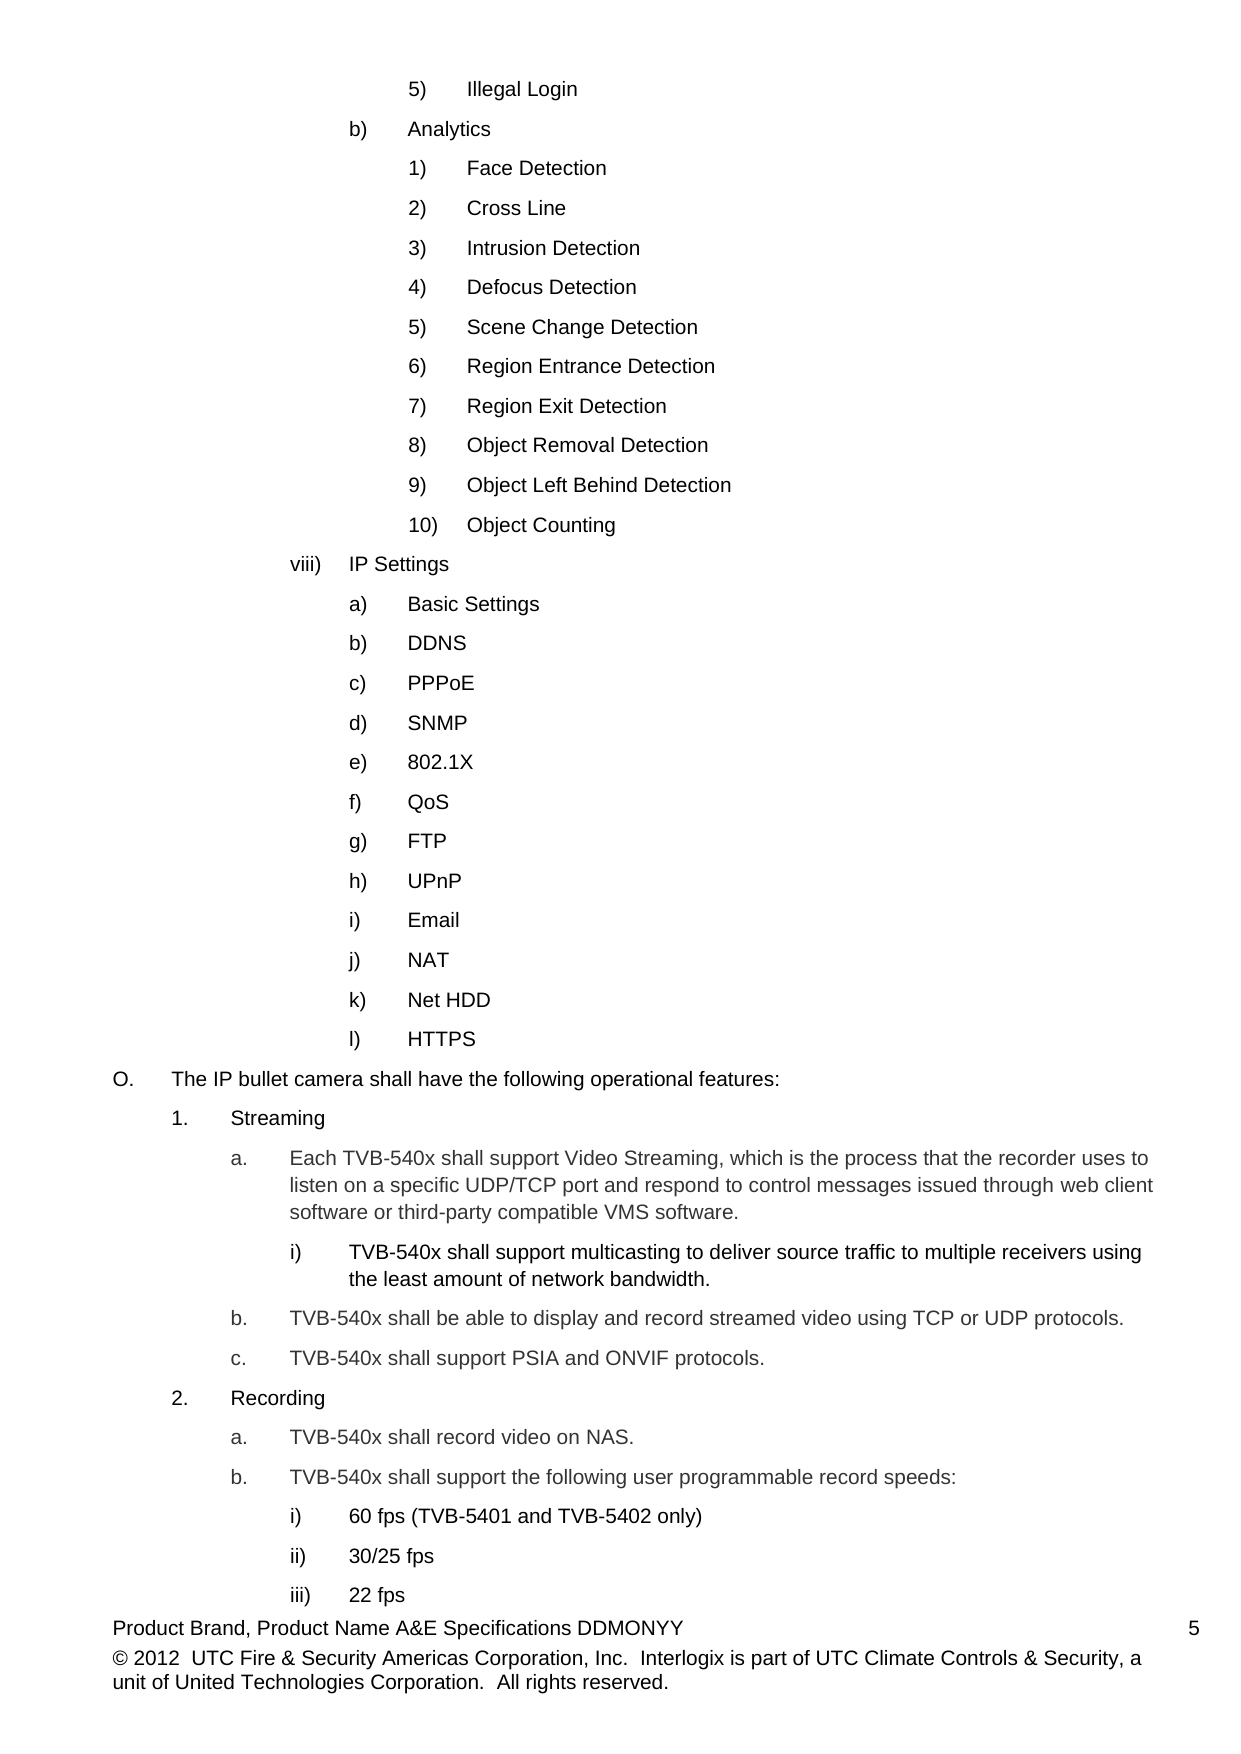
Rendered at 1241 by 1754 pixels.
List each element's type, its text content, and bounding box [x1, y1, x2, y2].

subtitle PPPoE [349, 669, 1165, 696]
subtitle Region Exit Detection [408, 392, 1165, 419]
subtitle 22 fps [290, 1581, 1165, 1608]
subtitle IP Settings [290, 550, 1165, 577]
subtitle Object Removal Detection [408, 431, 1165, 458]
subtitle Cross Line [408, 194, 1165, 221]
subtitle Object Counting [408, 510, 1165, 537]
subtitle TVB-540x shall support PSIA and ONVIF protocols. [230, 1344, 1165, 1371]
subtitle UPnP [349, 867, 1165, 894]
subtitle Analytics [349, 114, 1165, 142]
subtitle 60 fps (TVB-5401 and TVB-5402 only) [290, 1502, 1165, 1529]
subtitle The IP bullet camera shall have the following operational features: [112, 1064, 1165, 1092]
subtitle HTTPS [349, 1025, 1165, 1052]
subtitle TVB-540x shall support the following user programmable record speeds: [230, 1462, 1165, 1489]
subtitle Basic Settings [349, 589, 1165, 617]
subtitle Intrusion Detection [408, 233, 1165, 260]
subtitle NAT [349, 946, 1165, 973]
subtitle 802.1X [349, 748, 1165, 775]
subtitle Recording [171, 1383, 1165, 1410]
subtitle DDNS [349, 629, 1165, 656]
subtitle Face Detection [408, 154, 1165, 181]
subtitle TVB-540x shall be able to display and record streamed video using TCP or UDP protocols. [230, 1304, 1165, 1331]
subtitle TVB-540x shall support multicasting to deliver source traffic to multiple receivers using the least amount of network bandwidth. [290, 1237, 1165, 1292]
subtitle Email [349, 906, 1165, 933]
subtitle SNMP [349, 708, 1165, 735]
subtitle 30/25 fps [290, 1542, 1165, 1569]
subtitle QoS [349, 787, 1165, 814]
subtitle FTP [349, 827, 1165, 854]
subtitle Region Entrance Detection [408, 352, 1165, 379]
subtitle Object Left Behind Detection [408, 471, 1165, 498]
subtitle Defocus Detection [408, 273, 1165, 300]
subtitle Scene Change Detection [408, 312, 1165, 339]
subtitle Illegal Login [408, 75, 1165, 102]
subtitle Streaming [171, 1104, 1165, 1131]
subtitle Net HDD [349, 985, 1165, 1012]
subtitle TVB-540x shall record video on NAS. [230, 1423, 1165, 1450]
subtitle Each TVB-540x shall support Video Streaming, which is the process that the recorder uses to listen on a specific UDP/TCP port and respond to control messages issued through web client software or third-party compatible VMS software. [230, 1144, 1165, 1225]
